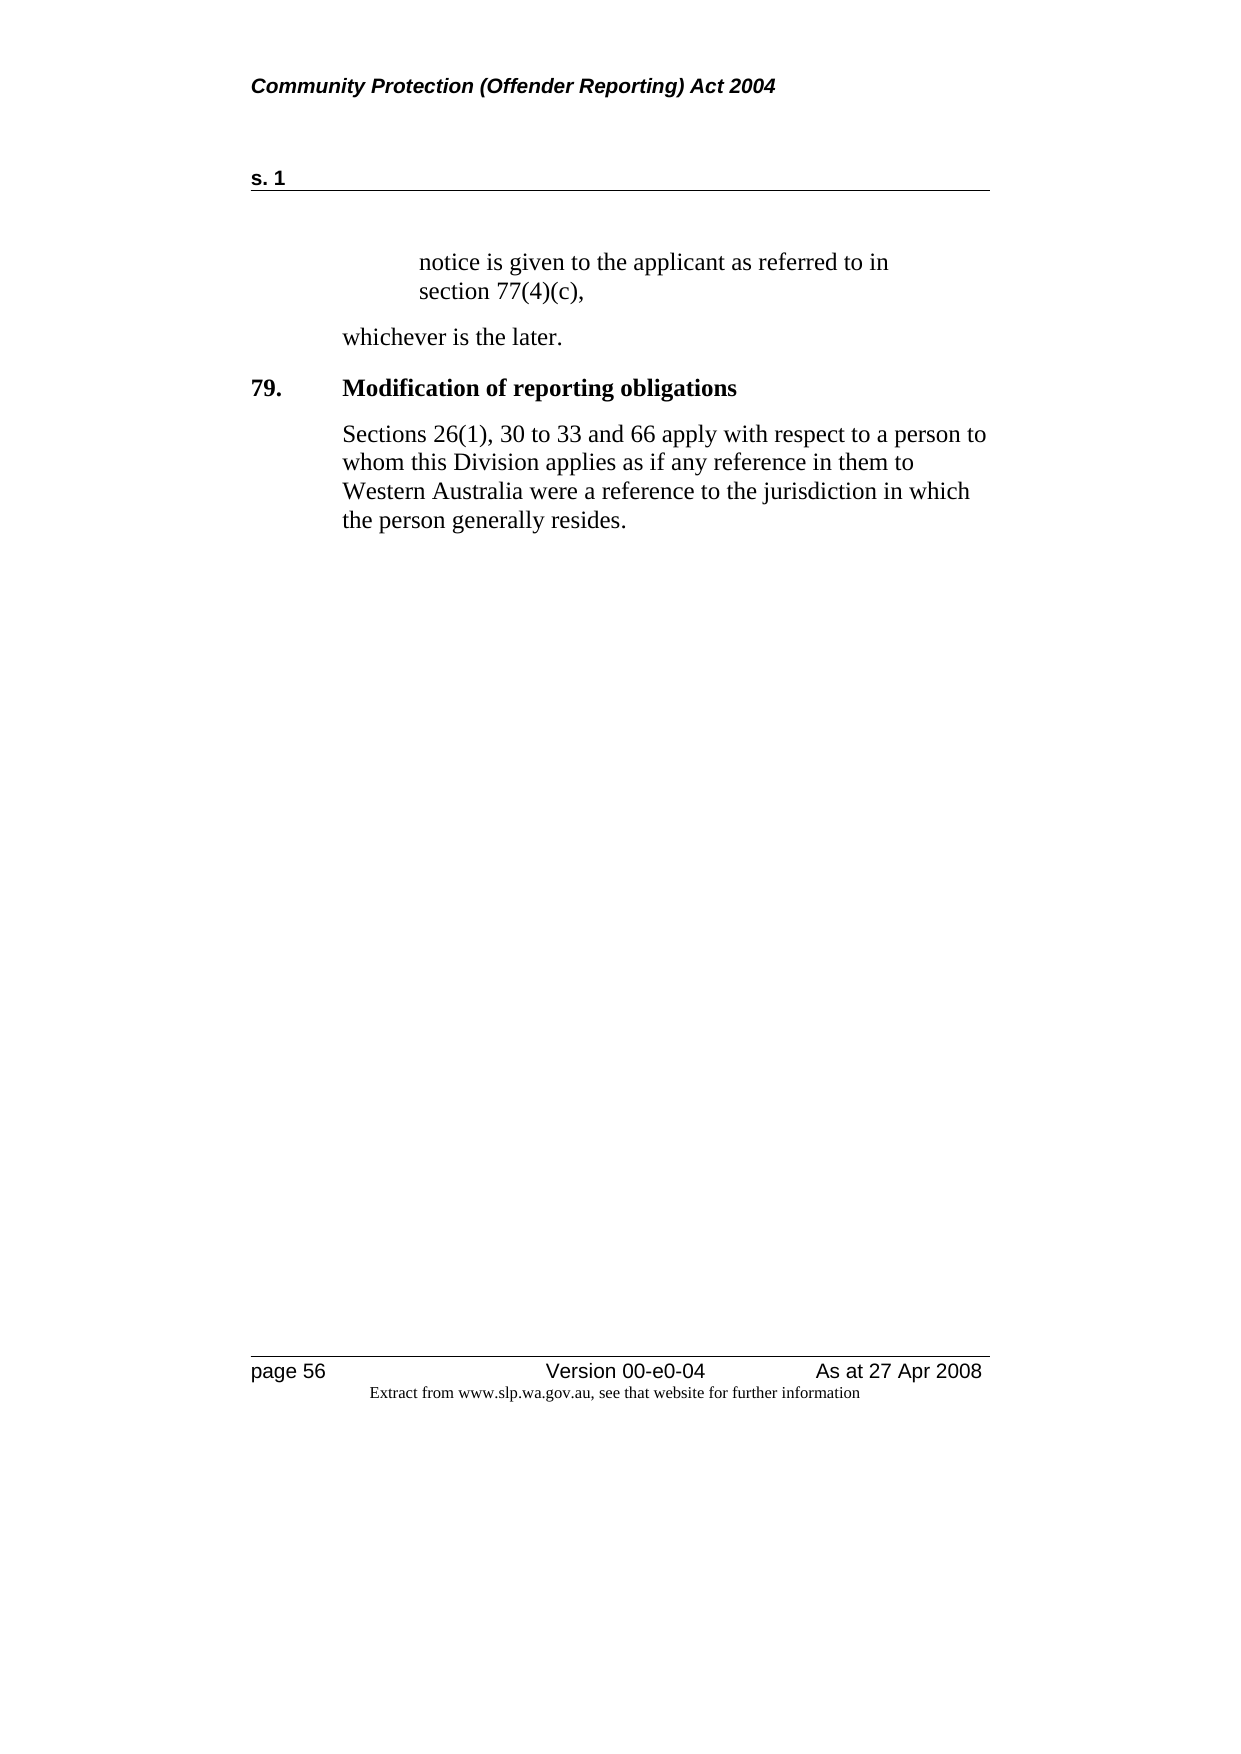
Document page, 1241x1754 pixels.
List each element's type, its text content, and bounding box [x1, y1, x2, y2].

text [251, 247, 990, 305]
subtitle 79. Modification of reporting obligations [251, 373, 990, 402]
text whichever is the later. [251, 322, 990, 350]
text Sections 26(1), 30 to 33 and 66 apply with respect to a person to whom this Division applies as if any reference in them to Western Australia were a reference to the jurisdiction in which the person generally resides. [251, 419, 990, 534]
